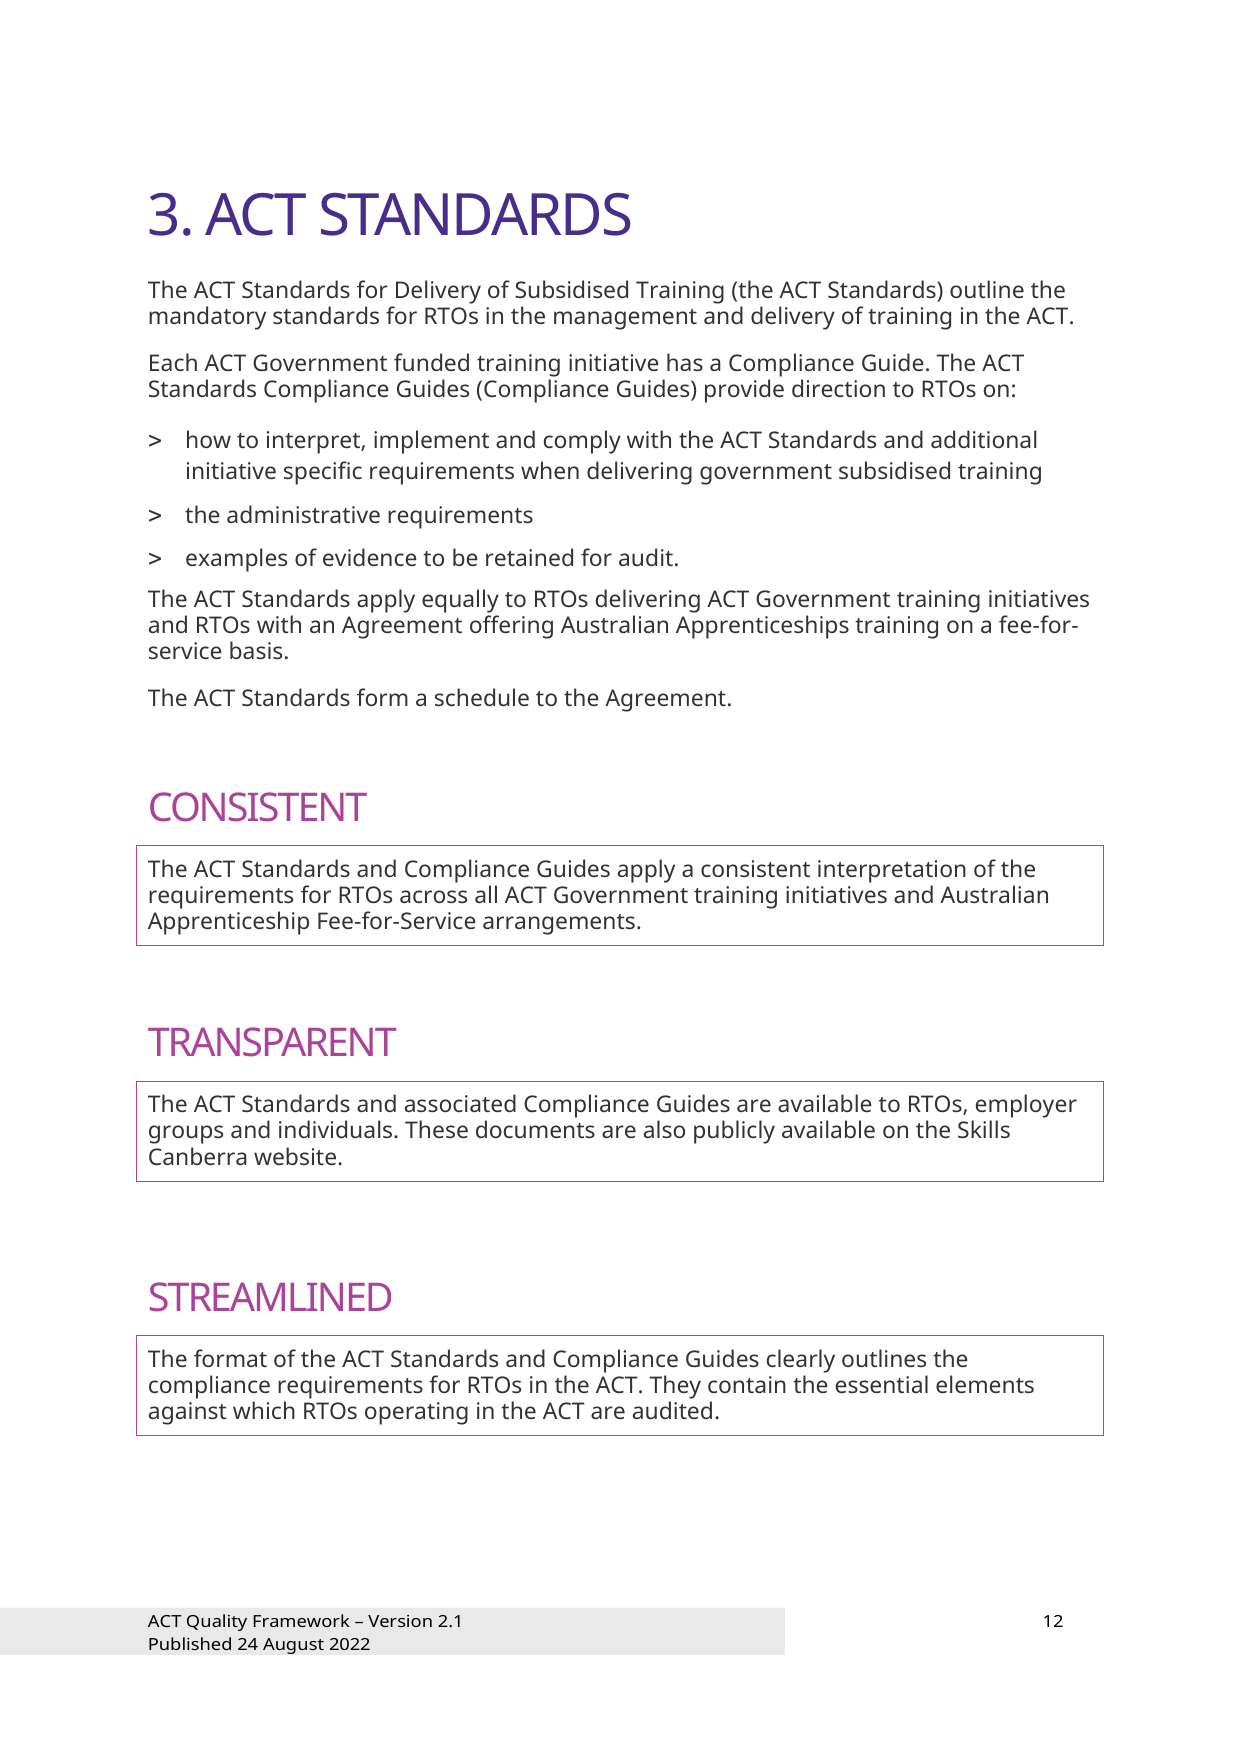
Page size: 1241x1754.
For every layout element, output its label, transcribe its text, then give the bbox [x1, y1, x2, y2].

text examples of evidence to be retained for audit. [148, 542, 1092, 574]
text Each ACT Government funded training initiative has a Compliance Guide. The ACT Standards Compliance Guides (Compliance Guides) provide direction to RTOs on: [148, 351, 1092, 403]
text how to interpret, implement and comply with the ACT Standards and additional initiative specific requirements when delivering government subsidised training [148, 424, 1092, 486]
text The ACT Standards form a schedule to the Agreement. [148, 685, 1092, 711]
subtitle TRANSPARENT [148, 1014, 1092, 1068]
subtitle STREAMLINED [148, 1269, 1092, 1323]
text The ACT Standards and associated Compliance Guides are available to RTOs, employer groups and individuals. These documents are also publicly available on the Skills Canberra website. [137, 1082, 1103, 1181]
text The ACT Standards for Delivery of Subsidised Training (the ACT Standards) outline the mandatory standards for RTOs in the management and delivery of training in the ACT. [148, 278, 1092, 330]
text The format of the ACT Standards and Compliance Guides clearly outlines the compliance requirements for RTOs in the ACT. They contain the essential elements against which RTOs operating in the ACT are audited. [137, 1336, 1103, 1435]
text the administrative requirements [148, 499, 1092, 530]
text The ACT Standards and Compliance Guides apply a consistent interpretation of the requirements for RTOs across all ACT Government training initiatives and Australian Apprenticeship Fee-for-Service arrangements. [137, 846, 1103, 945]
subtitle 3. ACT STANDARDS [148, 173, 1092, 253]
text The ACT Standards apply equally to RTOs delivering ACT Government training initiatives and RTOs with an Agreement offering Australian Apprenticeships training on a fee-for-service basis. [148, 586, 1092, 664]
subtitle CONSISTENT [148, 779, 1092, 833]
